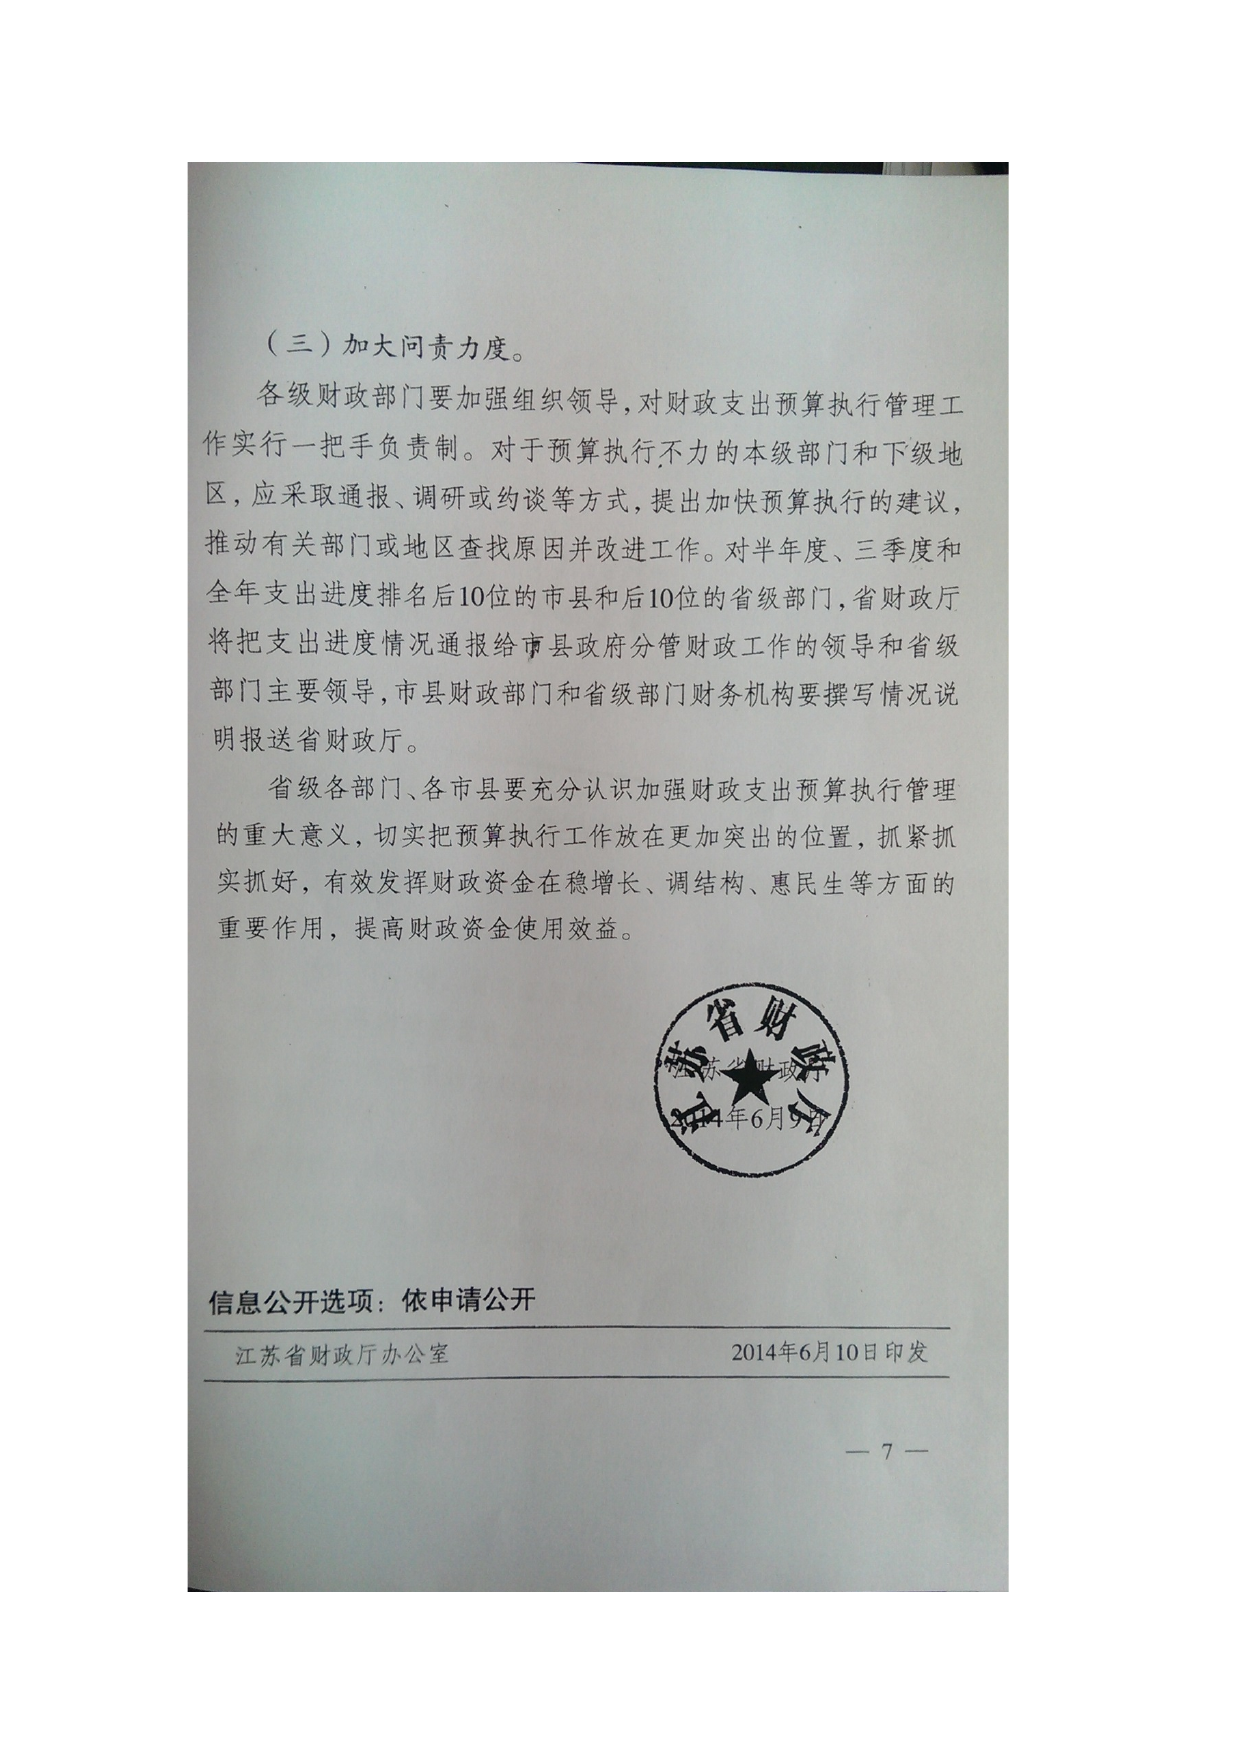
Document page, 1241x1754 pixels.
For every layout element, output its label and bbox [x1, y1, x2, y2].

picture [187, 162, 1009, 1592]
